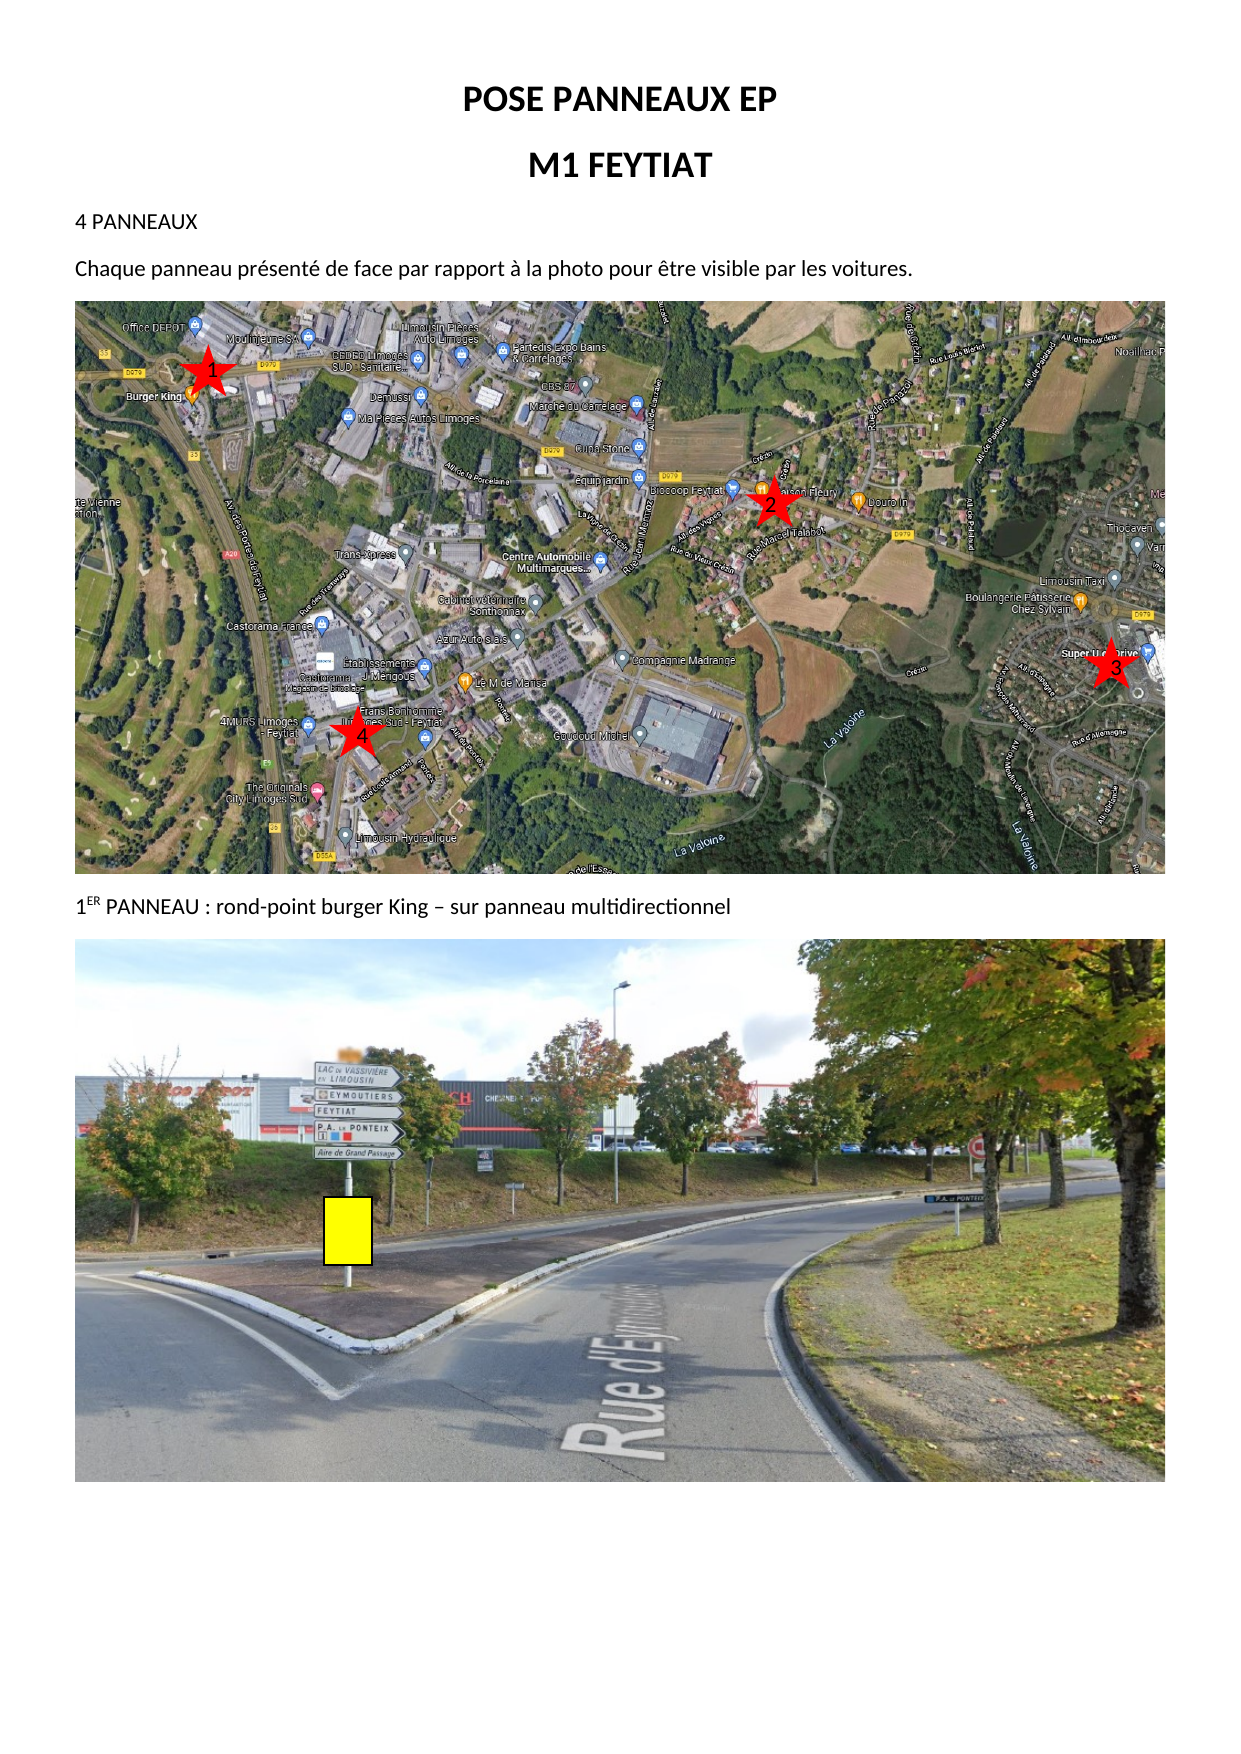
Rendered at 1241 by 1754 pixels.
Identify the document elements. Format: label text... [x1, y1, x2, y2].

text M1 FEYTIAT [75, 141, 1165, 187]
text 4 PANNEAUX [75, 207, 1165, 235]
picture [75, 301, 1166, 874]
text 1ER PANNEAU : rond-point burger King – sur panneau multidirectionnel [75, 892, 1165, 921]
picture [75, 939, 1166, 1482]
text Chaque panneau présenté de face par rapport à la photo pour être visible par les voitures. [75, 254, 1165, 282]
text POSE PANNEAUX EP [75, 75, 1165, 121]
